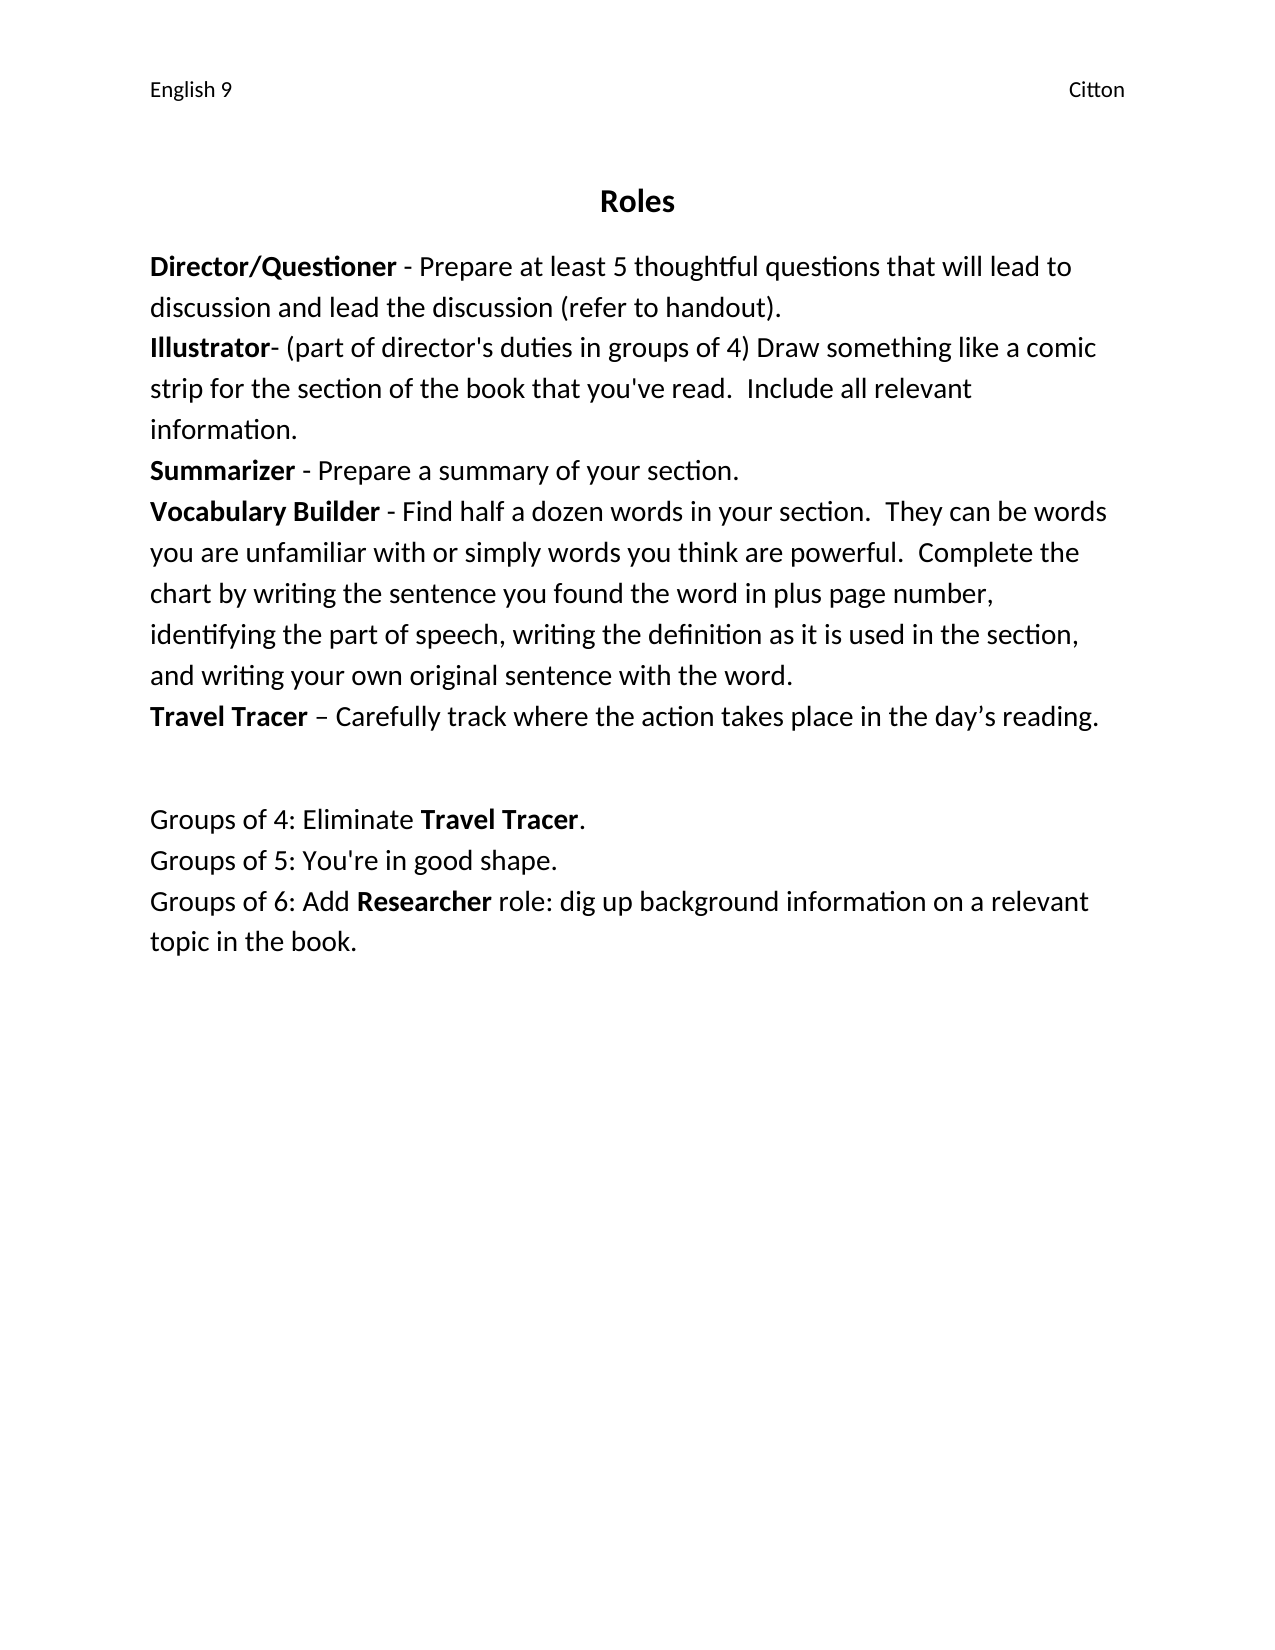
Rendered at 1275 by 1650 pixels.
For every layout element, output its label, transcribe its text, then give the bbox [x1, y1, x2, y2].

text Director/Questioner - Prepare at least 5 thoughtful questions that will lead to discussion and lead the discussion (refer to handout). Illustrator- (part of director's duties in groups of 4) Draw something like a comic strip for the section of the book that you've read. Include all relevant information. Summarizer - Prepare a summary of your section. Vocabulary Builder - Find half a dozen words in your section. They can be words you are unfamiliar with or simply words you think are powerful. Complete the chart by writing the sentence you found the word in plus page number, identifying the part of speech, writing the definition as it is used in the section, and writing your own original sentence with the word. Travel Tracer – Carefully track where the action takes place in the day’s reading. [150, 248, 1125, 734]
text Groups of 4: Eliminate Travel Tracer. Groups of 5: You're in good shape. Groups of 6: Add Researcher role: dig up background information on a relevant topic in the book. [150, 760, 1125, 959]
text Roles [150, 180, 1125, 221]
